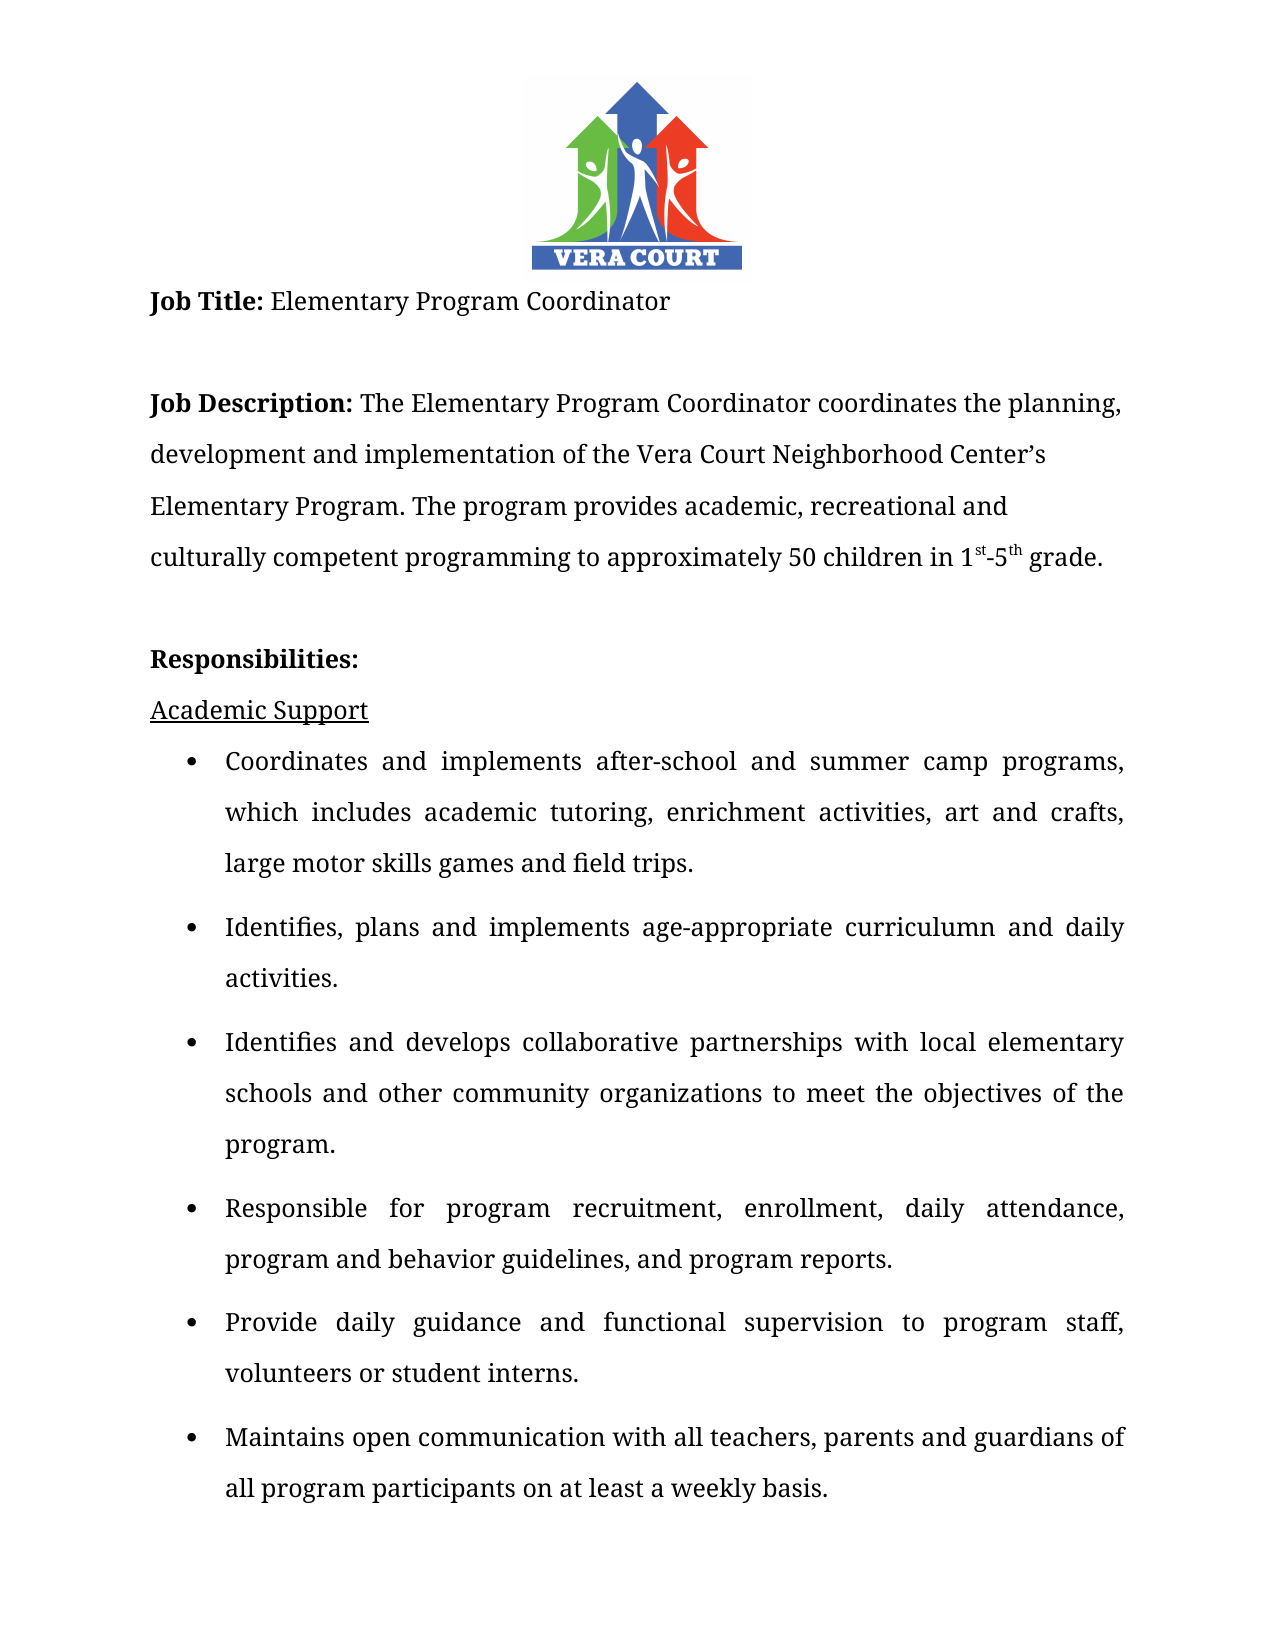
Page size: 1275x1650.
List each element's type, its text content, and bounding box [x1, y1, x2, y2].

text Academic Support [150, 692, 1125, 726]
list Coordinates and implements after-school and summer camp programs, which includes academic tutoring, enrichment activities, art and crafts, large motor skills games and field trips. [187, 743, 1125, 879]
text Responsibilities: [150, 641, 1125, 675]
list Identifies and develops collaborative partnerships with local elementary schools and other community organizations to meet the objectives of the program. [187, 1024, 1125, 1160]
list Identifies, plans and implements age-appropriate curriculumn and daily activities. [187, 909, 1125, 994]
list Provide daily guidance and functional supervision to program staff, volunteers or student interns. [187, 1305, 1125, 1390]
list Maintains open communication with all teachers, parents and guardians of all program participants on at least a weekly basis. [187, 1420, 1125, 1505]
list Responsible for program recruitment, enrollment, daily attendance, program and behavior guidelines, and program reports. [187, 1190, 1125, 1275]
picture [523, 75, 752, 284]
text Job Title: Elementary Program Coordinator [150, 284, 1125, 318]
text Job Description: The Elementary Program Coordinator coordinates the planning, development and implementation of the Vera Court Neighborhood Center’s Elementary Program. The program provides academic, recreational and culturally competent programming to approximately 50 children in 1st-5th grade. [150, 386, 1125, 573]
